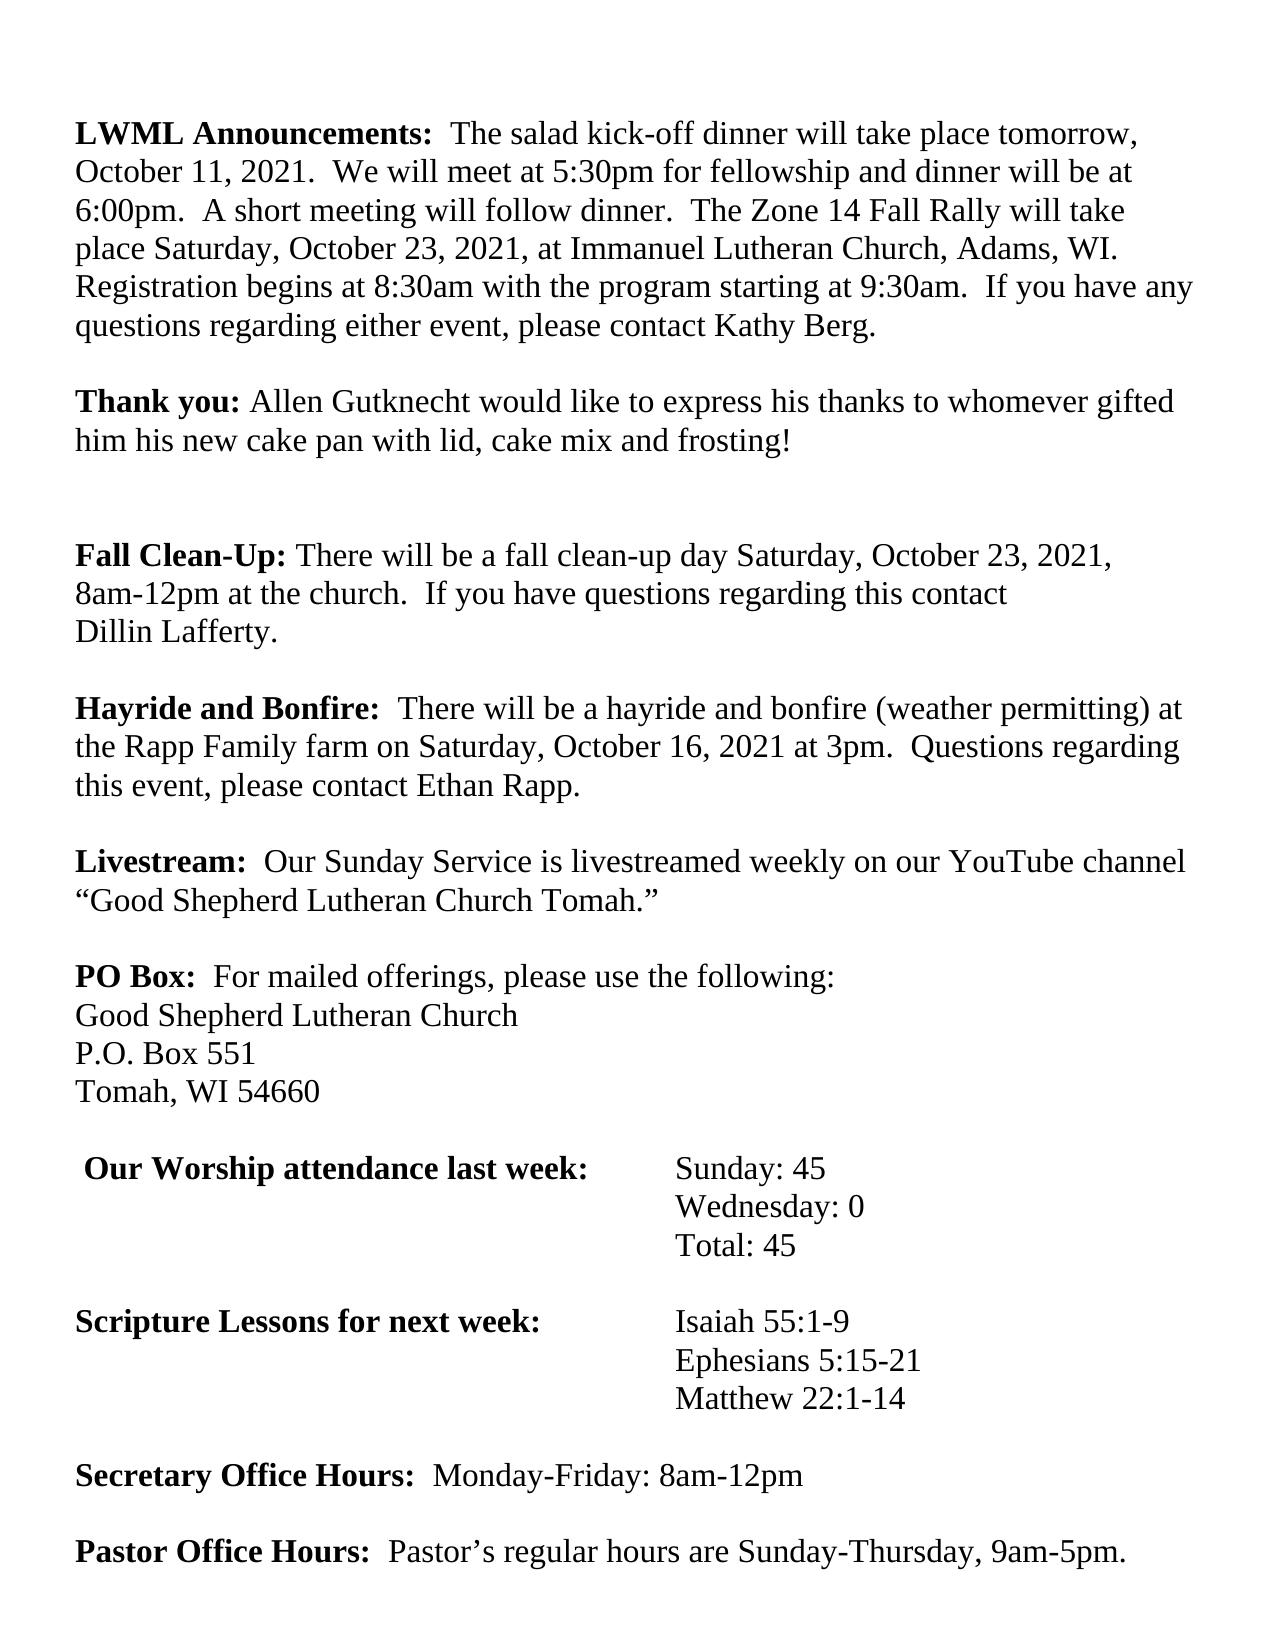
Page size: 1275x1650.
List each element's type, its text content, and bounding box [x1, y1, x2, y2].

text Ephesians 5:15-21 [75, 1340, 1200, 1378]
text Total: 45 [75, 1225, 1200, 1263]
text Thank you: Allen Gutknecht would like to express his thanks to whomever gifted him his new cake pan with lid, cake mix and frosting! [75, 382, 1200, 458]
text Hayride and Bonfire: There will be a hayride and bonfire (weather permitting) at the Rapp Family farm on Saturday, October 16, 2021 at 3pm. Questions regarding this event, please contact Ethan Rapp. [75, 688, 1200, 803]
text Secretary Office Hours: Monday-Friday: 8am-12pm [75, 1455, 1200, 1493]
text LWML Announcements: The salad kick-off dinner will take place tomorrow, October 11, 2021. We will meet at 5:30pm for fellowship and dinner will be at 6:00pm. A short meeting will follow dinner. The Zone 14 Fall Rally will take place Saturday, October 23, 2021, at Immanuel Lutheran Church, Adams, WI. Registration begins at 8:30am with the program starting at 9:30am. If you have any questions regarding either event, please contact Kathy Berg. [75, 113, 1200, 343]
text Livestream: Our Sunday Service is livestreamed weekly on our YouTube channel “Good Shepherd Lutheran Church Tomah.” [75, 842, 1200, 918]
text Matthew 22:1-14 [675, 1378, 1200, 1417]
text Wednesday: 0 [75, 1187, 1200, 1225]
text Tomah, WI 54660 [75, 1072, 1200, 1110]
text Fall Clean-Up: There will be a fall clean-up day Saturday, October 23, 2021, [75, 535, 1200, 573]
text Pastor Office Hours: Pastor’s regular hours are Sunday-Thursday, 9am-5pm. [75, 1532, 1200, 1570]
text PO Box: For mailed offerings, please use the following: [75, 957, 1200, 995]
text 8am-12pm at the church. If you have questions regarding this contact [75, 573, 1200, 612]
text Our Worship attendance last week: Sunday: 45 [75, 1148, 1200, 1187]
text Dillin Lafferty. [75, 612, 1200, 650]
text Scripture Lessons for next week: Isaiah 55:1-9 [75, 1302, 1200, 1340]
text Good Shepherd Lutheran Church [75, 995, 1200, 1033]
text P.O. Box 551 [75, 1033, 1200, 1072]
